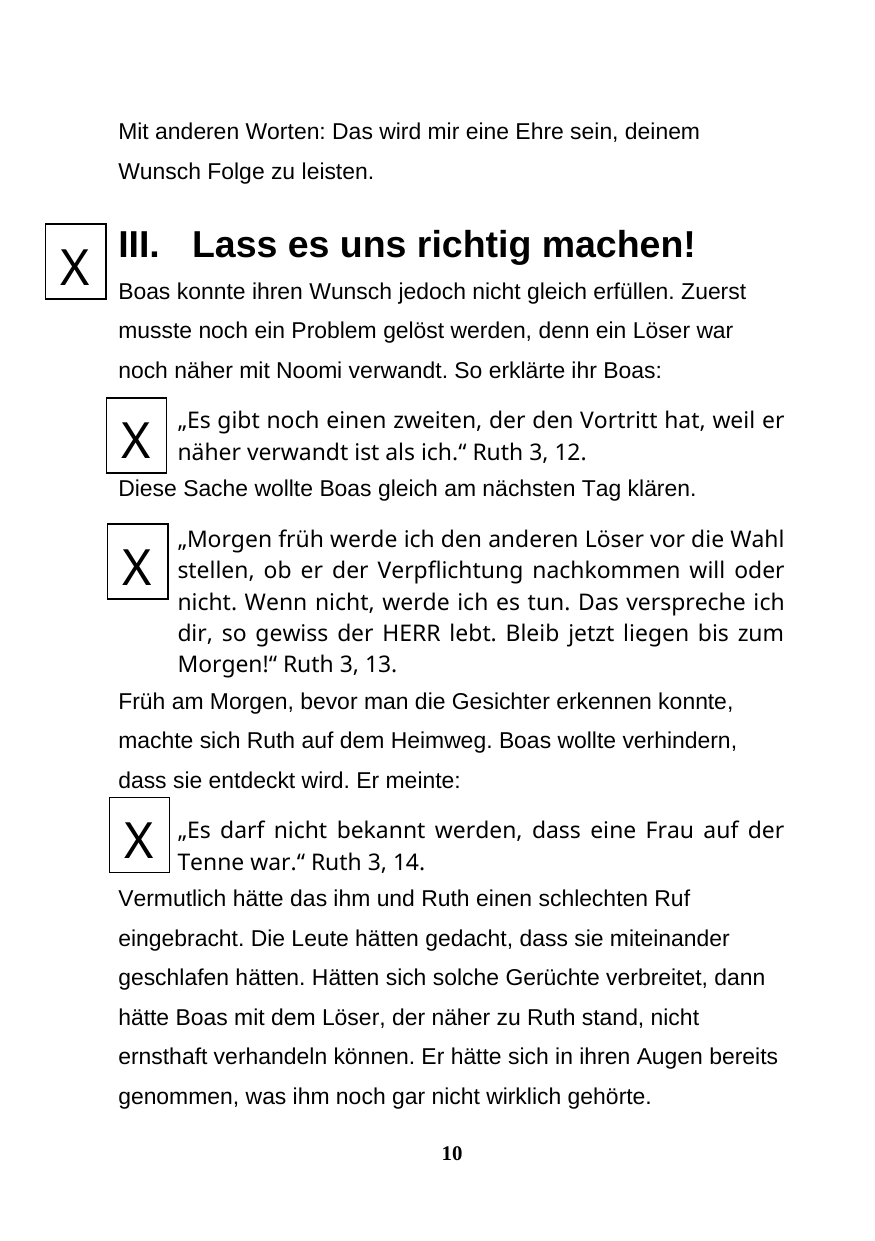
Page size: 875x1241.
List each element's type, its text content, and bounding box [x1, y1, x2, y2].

text Früh am Morgen, bevor man die Gesichter erkennen konnte, machte sich Ruth auf dem Heimweg. Boas wollte verhindern, dass sie entdeckt wird. Er meinte: [118, 688, 785, 793]
text „Morgen früh werde ich den anderen Löser vor die Wahl stellen, ob er der Verpflichtung nachkommen will oder nicht. Wenn nicht, werde ich es tun. Das verspreche ich dir, so gewiss der HERR lebt. Bleib jetzt liegen bis zum Morgen!“ Ruth 3, 13. [177, 523, 785, 679]
text Boas konnte ihren Wunsch jedoch nicht gleich erfüllen. Zuerst musste noch ein Problem gelöst werden, denn ein Löser war noch näher mit Noomi verwandt. So erklärte ihr Boas: [118, 278, 785, 383]
text „Es darf nicht bekannt werden, dass eine Frau auf der Tenne war.“ Ruth 3, 14. [177, 814, 785, 877]
text „Es gibt noch einen zweiten, der den Vortritt hat, weil er näher verwandt ist als ich.“ Ruth 3, 12. [177, 404, 785, 467]
subtitle Lass es uns richtig machen! [118, 222, 785, 265]
text Diese Sache wollte Boas gleich am nächsten Tag klären. [118, 475, 785, 502]
text Vermutlich hätte das ihm und Ruth einen schlechten Ruf eingebracht. Die Leute hätten gedacht, dass sie miteinander geschlafen hätten. Hätten sich solche Gerüchte verbreitet, dann hätte Boas mit dem Löser, der näher zu Ruth stand, nicht ernsthaft verhandeln können. Er hätte sich in ihren Augen bereits genommen, was ihm noch gar nicht wirklich gehörte. [118, 885, 785, 1109]
text Mit anderen Worten: Das wird mir eine Ehre sein, deinem Wunsch Folge zu leisten. [118, 118, 785, 184]
